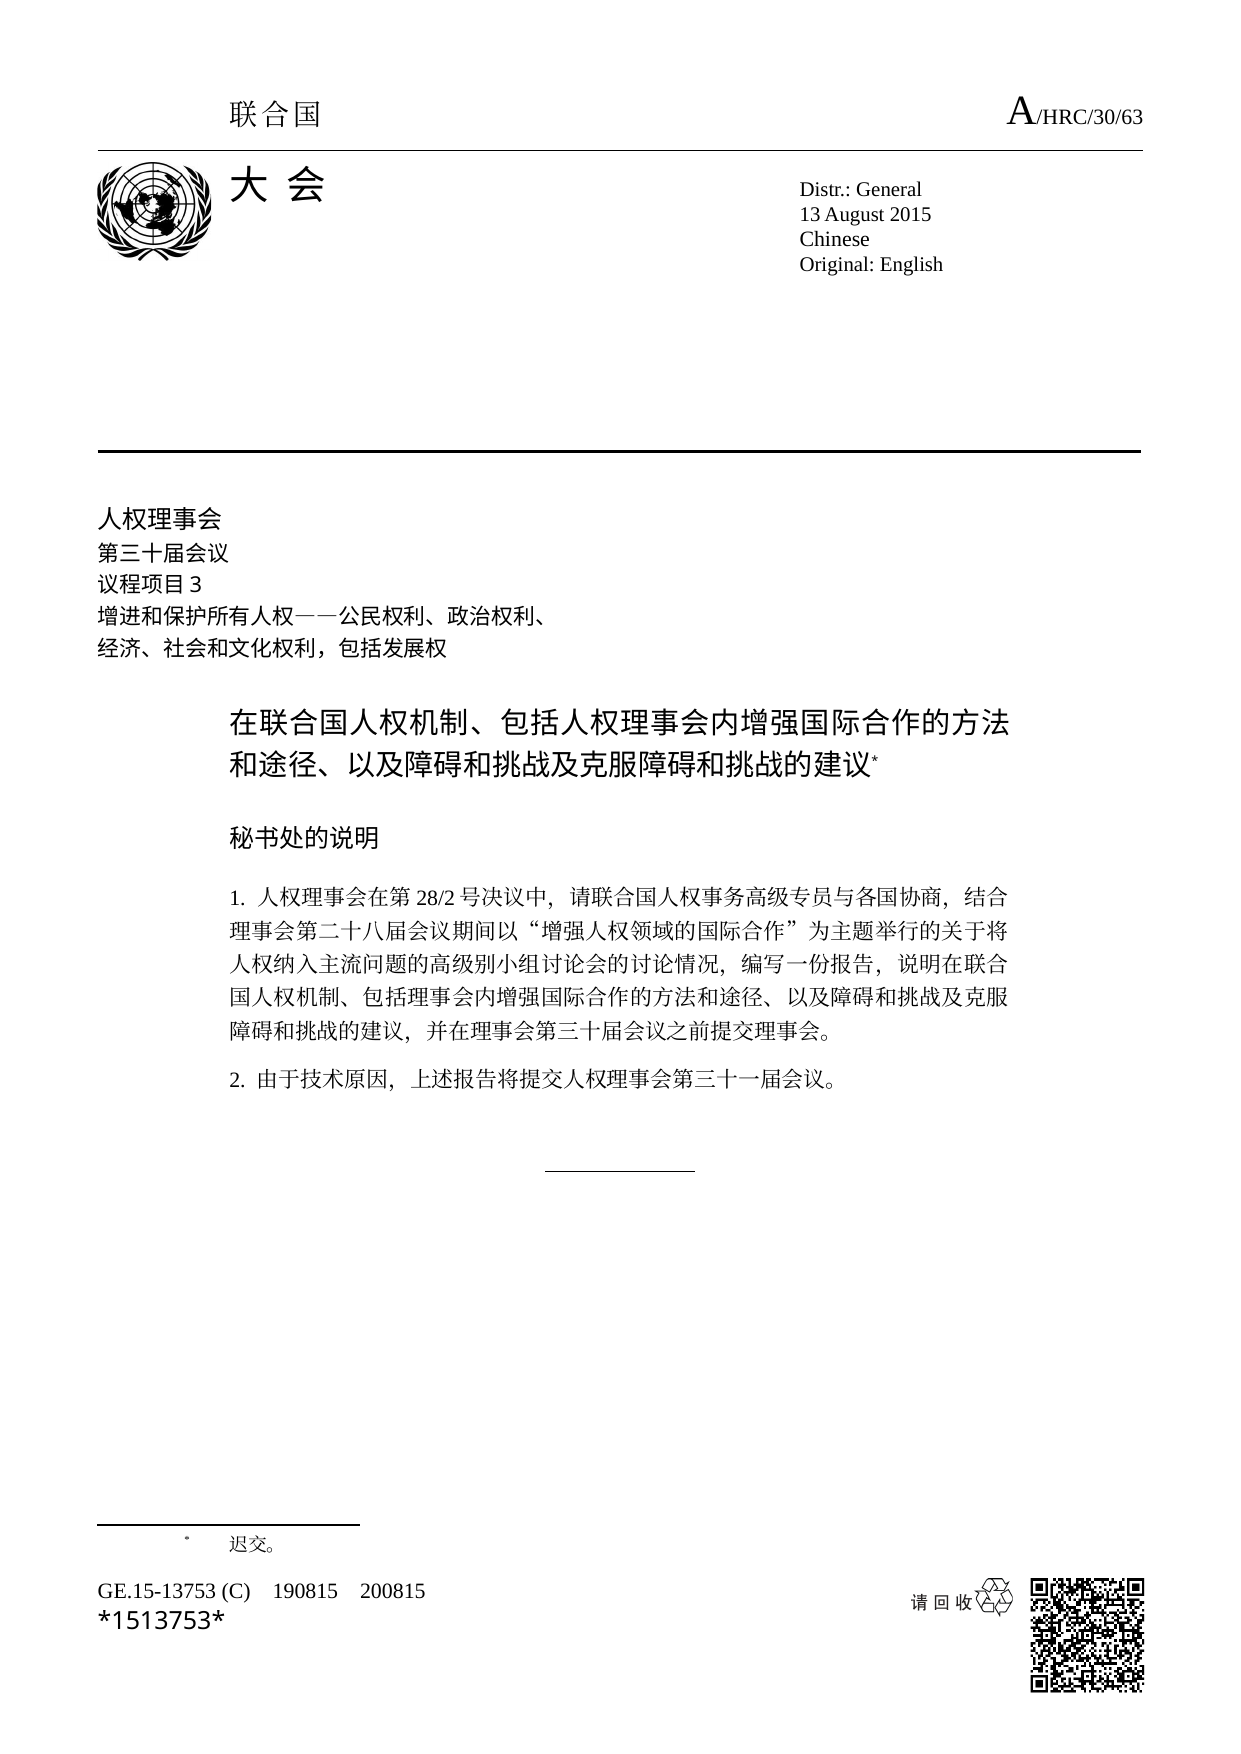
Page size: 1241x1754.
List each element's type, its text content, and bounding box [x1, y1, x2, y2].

text 第三十届会议 [97, 536, 1143, 567]
text 1. 人权理事会在第28/2号决议中，请联合国人权事务高级专员与各国协商，结合理事会第二十八届会议期间以“增强人权领域的国际合作”为主题举行的关于将人权纳入主流问题的高级别小组讨论会的讨论情况，编写一份报告，说明在联合国人权机制、包括理事会内增强国际合作的方法和途径、以及障碍和挑战及克服障碍和挑战的建议，并在理事会第三十届会议之前提交理事会。 [229, 879, 1011, 1046]
text 议程项目3 [97, 567, 1143, 599]
text 经济、社会和文化权利，包括发展权 [97, 631, 1143, 662]
text 在联合国人权机制、包括人权理事会内增强国际合作的方法和途径、以及障碍和挑战及克服障碍和挑战的建议* [97, 700, 1011, 783]
picture [1030, 1578, 1145, 1693]
text 2. 由于技术原因，上述报告将提交人权理事会第三十一届会议。 [229, 1060, 1011, 1094]
text 增进和保护所有人权――公民权利、政治权利、 [97, 599, 1143, 631]
text 人权理事会 [97, 499, 1143, 536]
picture [911, 1578, 1013, 1617]
text 秘书处的说明 [97, 821, 1011, 854]
picture [97, 162, 212, 261]
